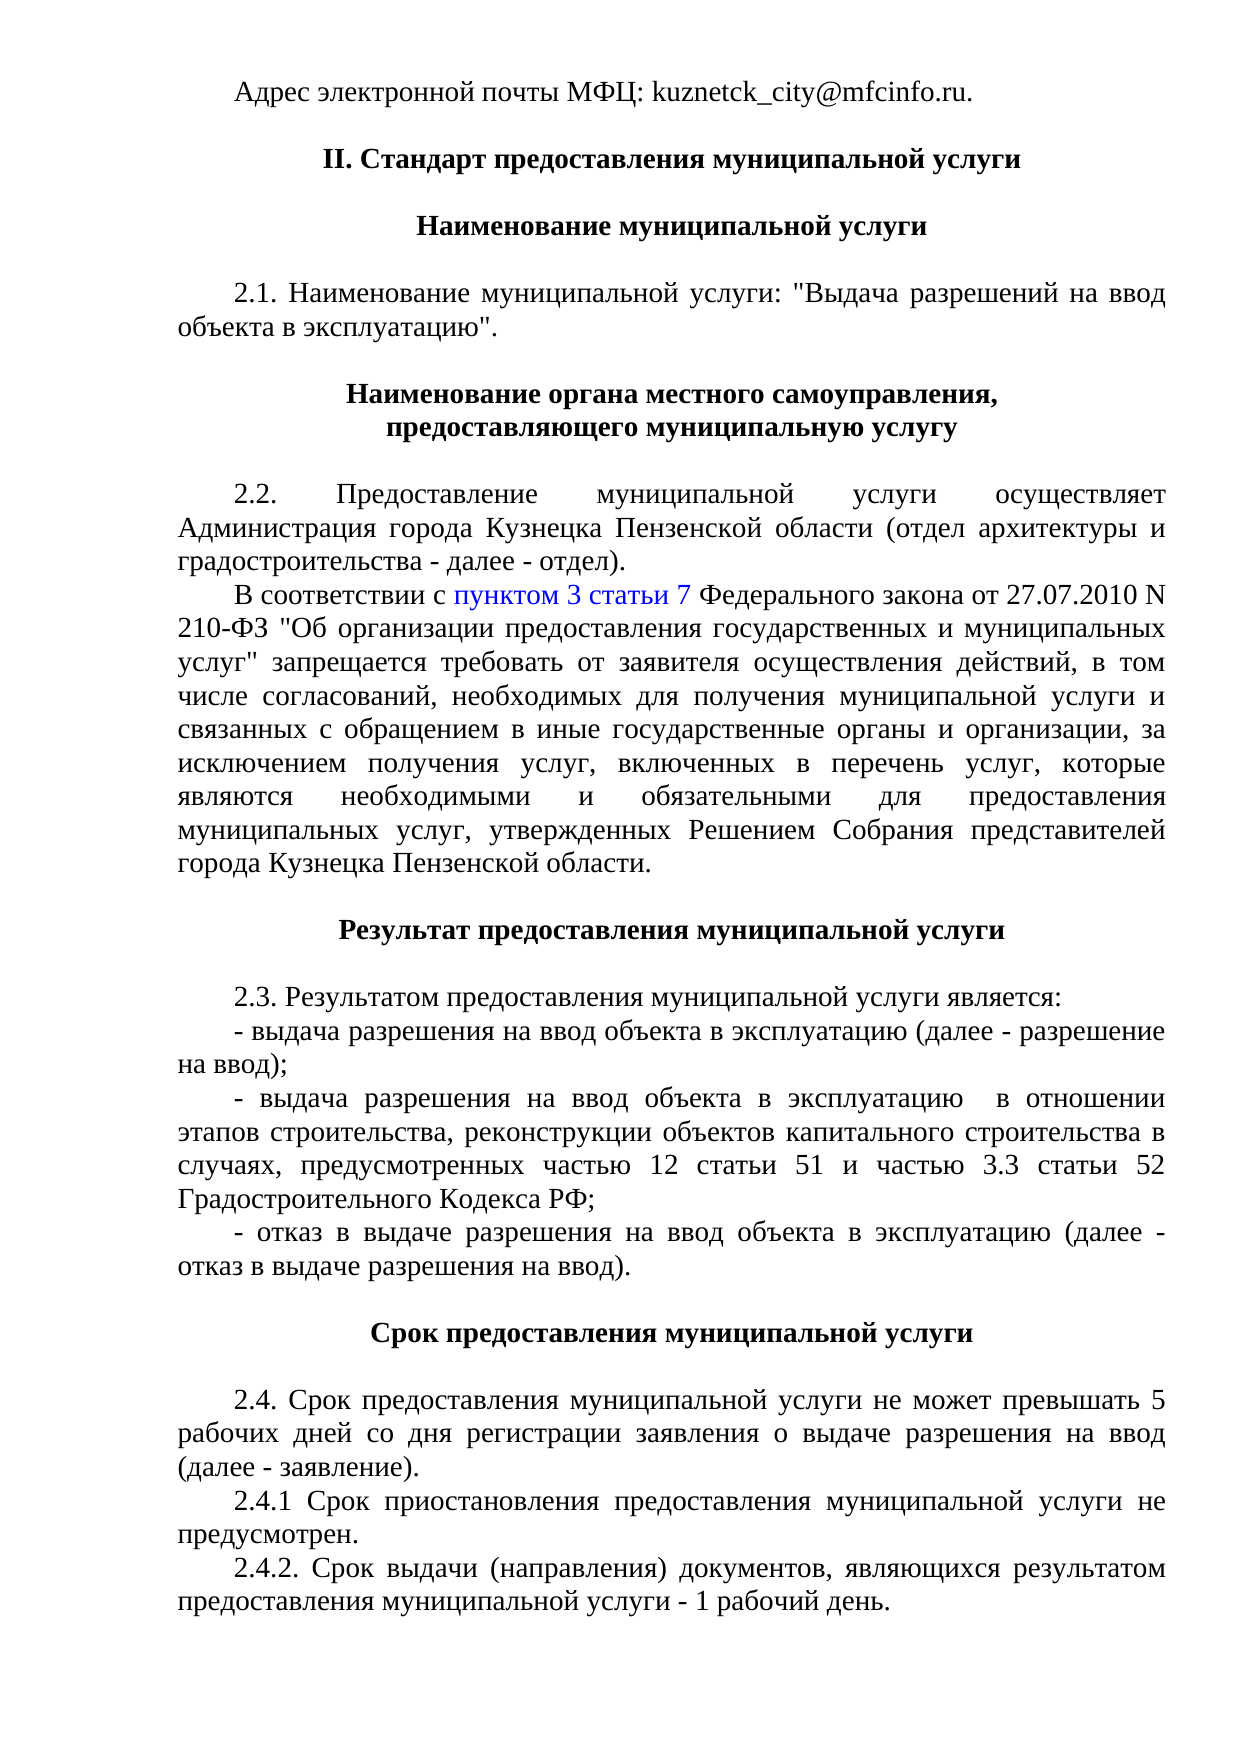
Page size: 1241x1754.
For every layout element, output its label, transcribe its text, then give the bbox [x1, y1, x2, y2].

title II. Стандарт предоставления муниципальной услуги [177, 141, 1167, 174]
text - выдача разрешения на ввод объекта в эксплуатацию в отношении этапов строительства, реконструкции объектов капитального строительства в случаях, предусмотренных частью 12 статьи 51 и частью 3.3 статьи 52 Градостроительного Кодекса РФ; [177, 1080, 1167, 1214]
title Результат предоставления муниципальной услуги [177, 912, 1167, 946]
text 2.4.1 Срок приостановления предоставления муниципальной услуги не предусмотрен. [177, 1483, 1167, 1550]
title предоставляющего муниципальную услугу [177, 409, 1167, 443]
text 2.3. Результатом предоставления муниципальной услуги является: [177, 979, 1167, 1013]
text 2.2. Предоставление муниципальной услуги осуществляет Администрация города Кузнецка Пензенской области (отдел архитектуры и градостроительства - далее - отдел). [177, 476, 1167, 577]
text - выдача разрешения на ввод объекта в эксплуатацию (далее - разрешение на ввод); [177, 1013, 1167, 1080]
text 2.1. Наименование муниципальной услуги: "Выдача разрешений на ввод объекта в эксплуатацию". [177, 275, 1167, 342]
text 2.4.2. Срок выдачи (направления) документов, являющихся результатом предоставления муниципальной услуги - 1 рабочий день. [177, 1550, 1167, 1617]
title Срок предоставления муниципальной услуги [177, 1315, 1167, 1348]
text - отказ в выдаче разрешения на ввод объекта в эксплуатацию (далее - отказ в выдаче разрешения на ввод). [177, 1214, 1167, 1281]
text 2.4. Срок предоставления муниципальной услуги не может превышать 5 рабочих дней со дня регистрации заявления о выдаче разрешения на ввод (далее - заявление). [177, 1382, 1167, 1483]
text В соответствии с пунктом 3 статьи 7 Федерального закона от 27.07.2010 N 210-ФЗ "Об организации предоставления государственных и муниципальных услуг" запрещается требовать от заявителя осуществления действий, в том числе согласований, необходимых для получения муниципальной услуги и связанных с обращением в иные государственные органы и организации, за исключением получения услуг, включенных в перечень услуг, которые являются необходимыми и обязательными для предоставления муниципальных услуг, утвержденных Решением Собрания представителей города Кузнецка Пензенской области. [177, 577, 1167, 879]
title Наименование муниципальной услуги [177, 208, 1167, 242]
title Наименование органа местного самоуправления, [177, 376, 1167, 409]
text Адрес электронной почты МФЦ: kuznetck_city@mfcinfo.ru. [177, 74, 1167, 107]
